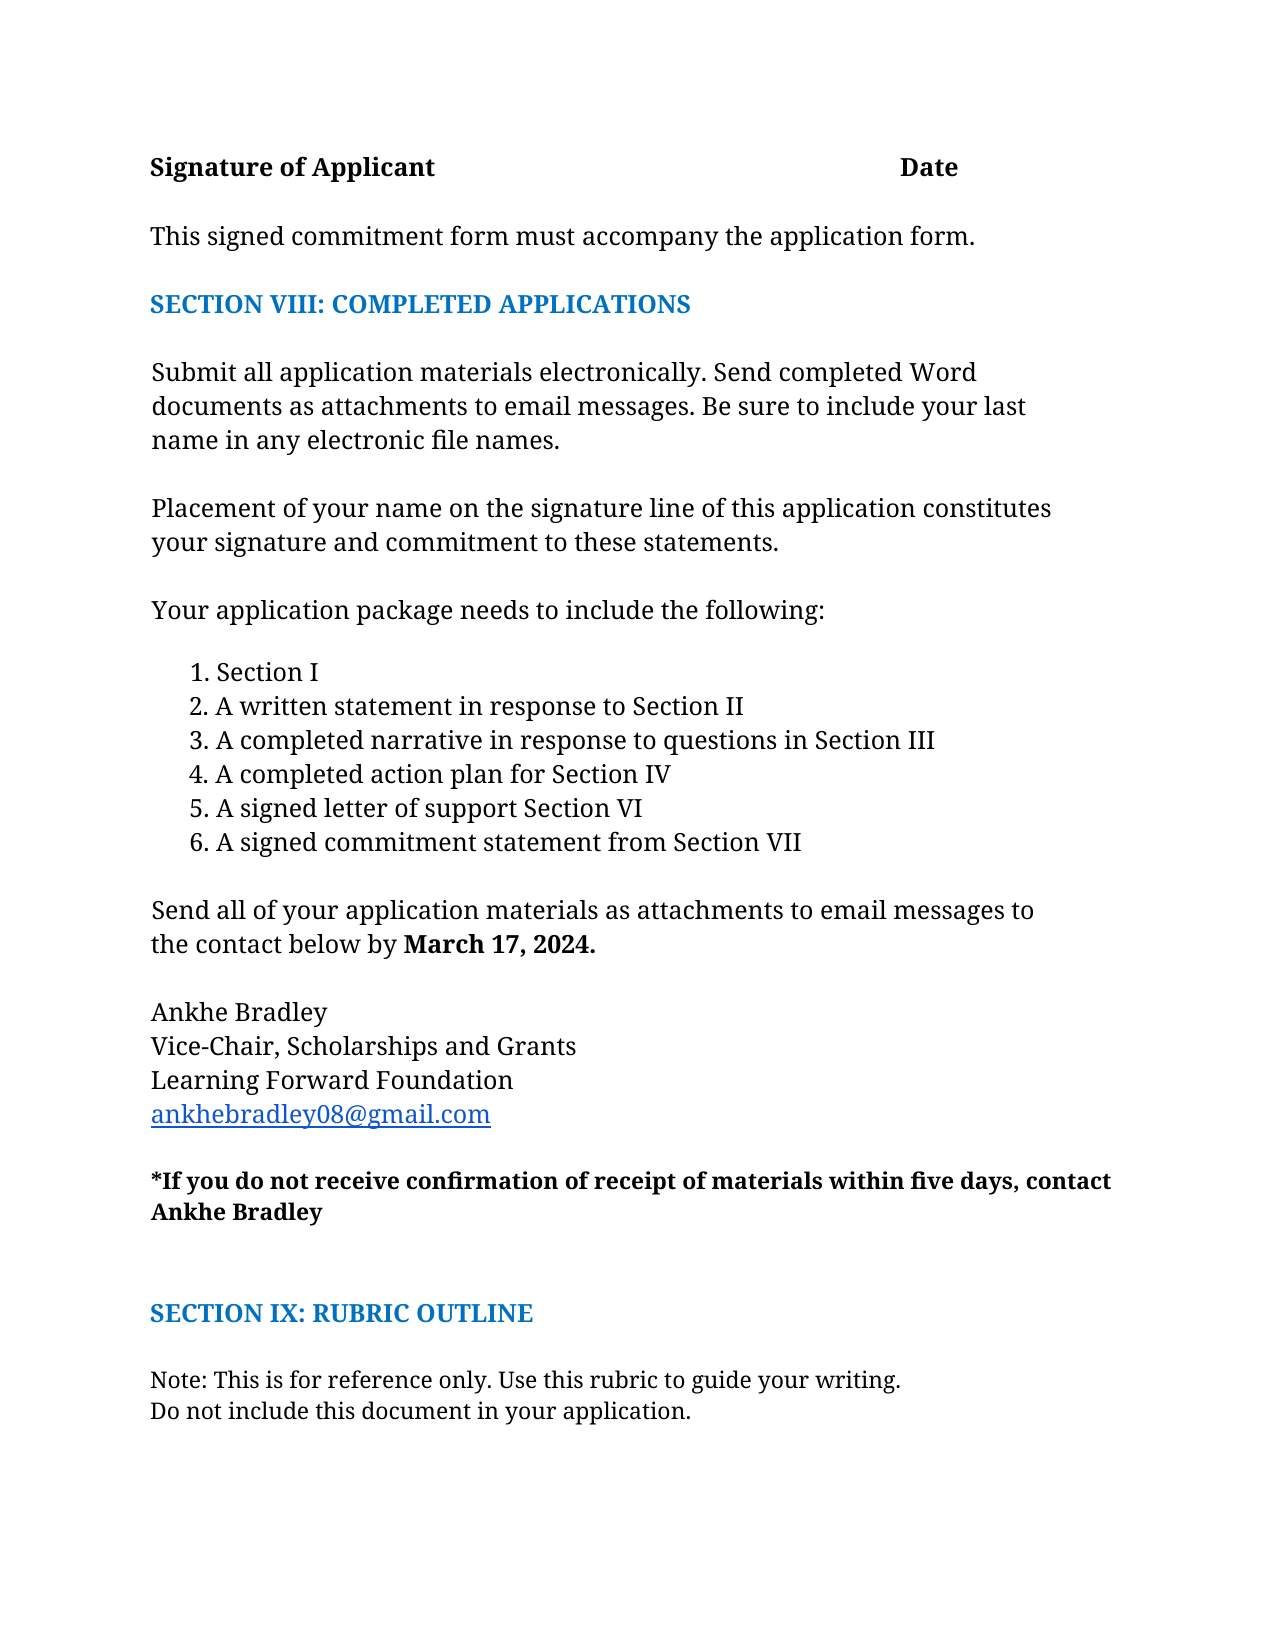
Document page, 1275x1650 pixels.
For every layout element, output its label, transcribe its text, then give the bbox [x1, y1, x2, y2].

text 5. A signed letter of support Section VI [189, 790, 1125, 824]
text 4. A completed action plan for Section IV [188, 756, 1125, 790]
text Your application package needs to include the following: [151, 593, 1099, 627]
text Submit all application materials electronically. Send completed Word documents as attachments to email messages. Be sure to include your last name in any electronic file names. [151, 354, 1099, 457]
text Learning Forward Foundation [151, 1063, 1125, 1097]
text Note: This is for reference only. Use this rubric to guide your writing. [150, 1364, 1119, 1395]
text ankhebradley08@gmail.com [151, 1097, 1125, 1131]
text SECTION IX: RUBRIC OUTLINE [150, 1296, 1125, 1330]
text Ankhe Bradley [151, 995, 1125, 1029]
text 3. A completed narrative in response to questions in Section III [189, 722, 1125, 756]
text Placement of your name on the signature line of this application constitutes your signature and commitment to these statements. [151, 491, 1099, 559]
text 1. Section I [190, 654, 1125, 688]
text Send all of your application materials as attachments to email messages to the contact below by March 17, 2024. [151, 893, 1067, 961]
text This signed commitment form must accompany the application form. [150, 218, 1125, 252]
text SECTION VIII: COMPLETED APPLICATIONS [150, 286, 1125, 320]
text Do not include this document in your application. [150, 1395, 1119, 1426]
text 6. A signed commitment statement from Section VII [189, 824, 1125, 858]
text Vice-Chair, Scholarships and Grants [151, 1029, 1125, 1063]
text Signature of Applicant Date [150, 150, 1125, 184]
text 2. A written statement in response to Section II [188, 688, 1125, 722]
text *If you do not receive confirmation of receipt of materials within five days, contact Ankhe Bradley [151, 1165, 1125, 1228]
